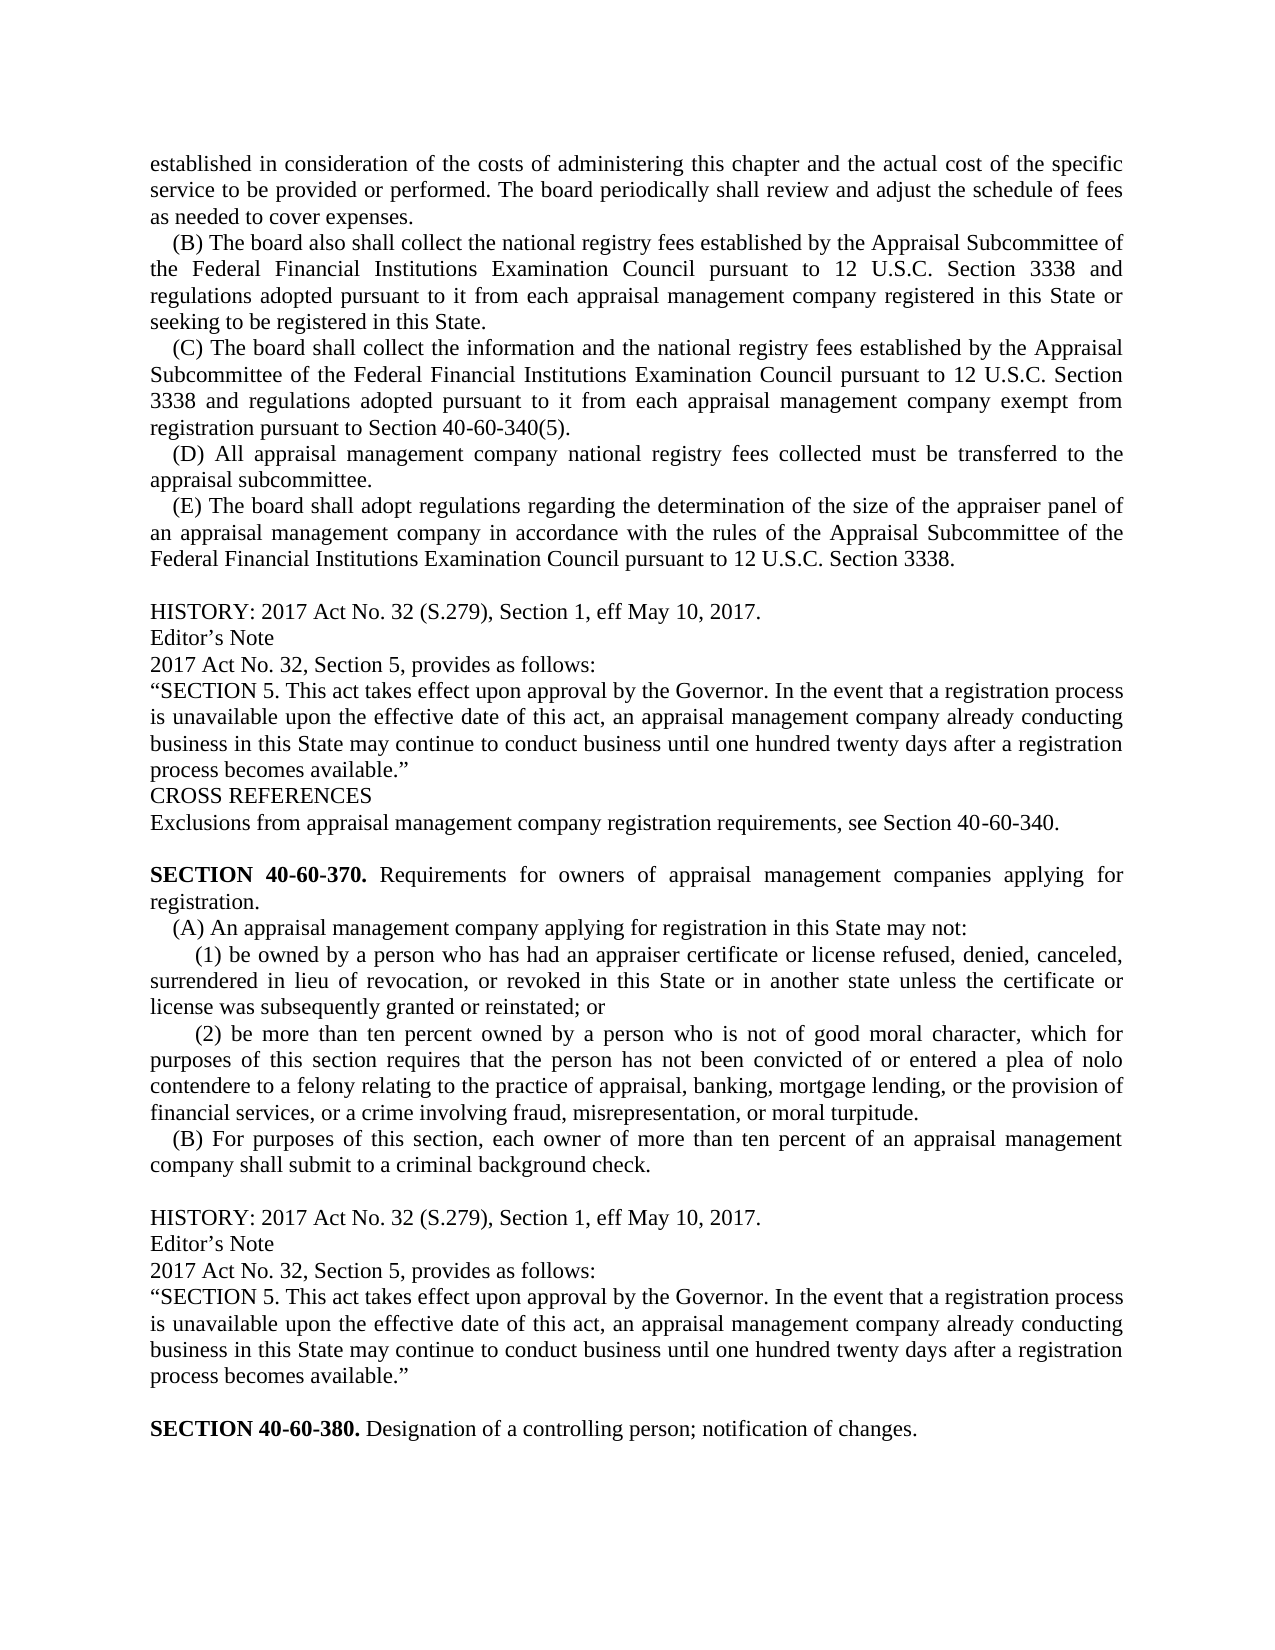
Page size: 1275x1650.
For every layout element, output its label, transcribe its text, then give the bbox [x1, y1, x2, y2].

text (B) The board also shall collect the national registry fees established by the Appraisal Subcommittee of the Federal Financial Institutions Examination Council pursuant to 12 U.S.C. Section 3338 and regulations adopted pursuant to it from each appraisal management company registered in this State or seeking to be registered in this State. [150, 229, 1125, 334]
text (D) All appraisal management company national registry fees collected must be transferred to the appraisal subcommittee. [150, 440, 1125, 493]
text Editor’s Note [150, 624, 1125, 651]
text 2017 Act No. 32, Section 5, provides as follows: [150, 651, 1125, 677]
text HISTORY: 2017 Act No. 32 (S.279), Section 1, eff May 10, 2017. [150, 1204, 1125, 1231]
text SECTION 40-60-380. Designation of a controlling person; notification of changes. [150, 1415, 1125, 1441]
text CROSS REFERENCES [150, 782, 1125, 809]
text (E) The board shall adopt regulations regarding the determination of the size of the appraiser panel of an appraisal management company in accordance with the rules of the Appraisal Subcommittee of the Federal Financial Institutions Examination Council pursuant to 12 U.S.C. Section 3338. [150, 493, 1125, 572]
text 2017 Act No. 32, Section 5, provides as follows: [150, 1257, 1125, 1283]
text Editor’s Note [150, 1231, 1125, 1257]
text HISTORY: 2017 Act No. 32 (S.279), Section 1, eff May 10, 2017. [150, 598, 1125, 624]
text (2) be more than ten percent owned by a person who is not of good moral character, which for purposes of this section requires that the person has not been convicted of or entered a plea of nolo contendere to a felony relating to the practice of appraisal, banking, mortgage lending, or the provision of financial services, or a crime involving fraud, misrepresentation, or moral turpitude. [150, 1020, 1125, 1125]
text Exclusions from appraisal management company registration requirements, see Section 40-60-340. [150, 809, 1125, 835]
text (A) An appraisal management company applying for registration in this State may not: [150, 914, 1125, 941]
text (C) The board shall collect the information and the national registry fees established by the Appraisal Subcommittee of the Federal Financial Institutions Examination Council pursuant to 12 U.S.C. Section 3338 and regulations adopted pursuant to it from each appraisal management company exempt from registration pursuant to Section 40-60-340(5). [150, 334, 1125, 440]
text SECTION 40-60-370. Requirements for owners of appraisal management companies applying for registration. [150, 862, 1125, 914]
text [150, 150, 1125, 229]
text (1) be owned by a person who has had an appraiser certificate or license refused, denied, canceled, surrendered in lieu of revocation, or revoked in this State or in another state unless the certificate or license was subsequently granted or reinstated; or [150, 941, 1125, 1020]
text (B) For purposes of this section, each owner of more than ten percent of an appraisal management company shall submit to a criminal background check. [150, 1125, 1125, 1178]
